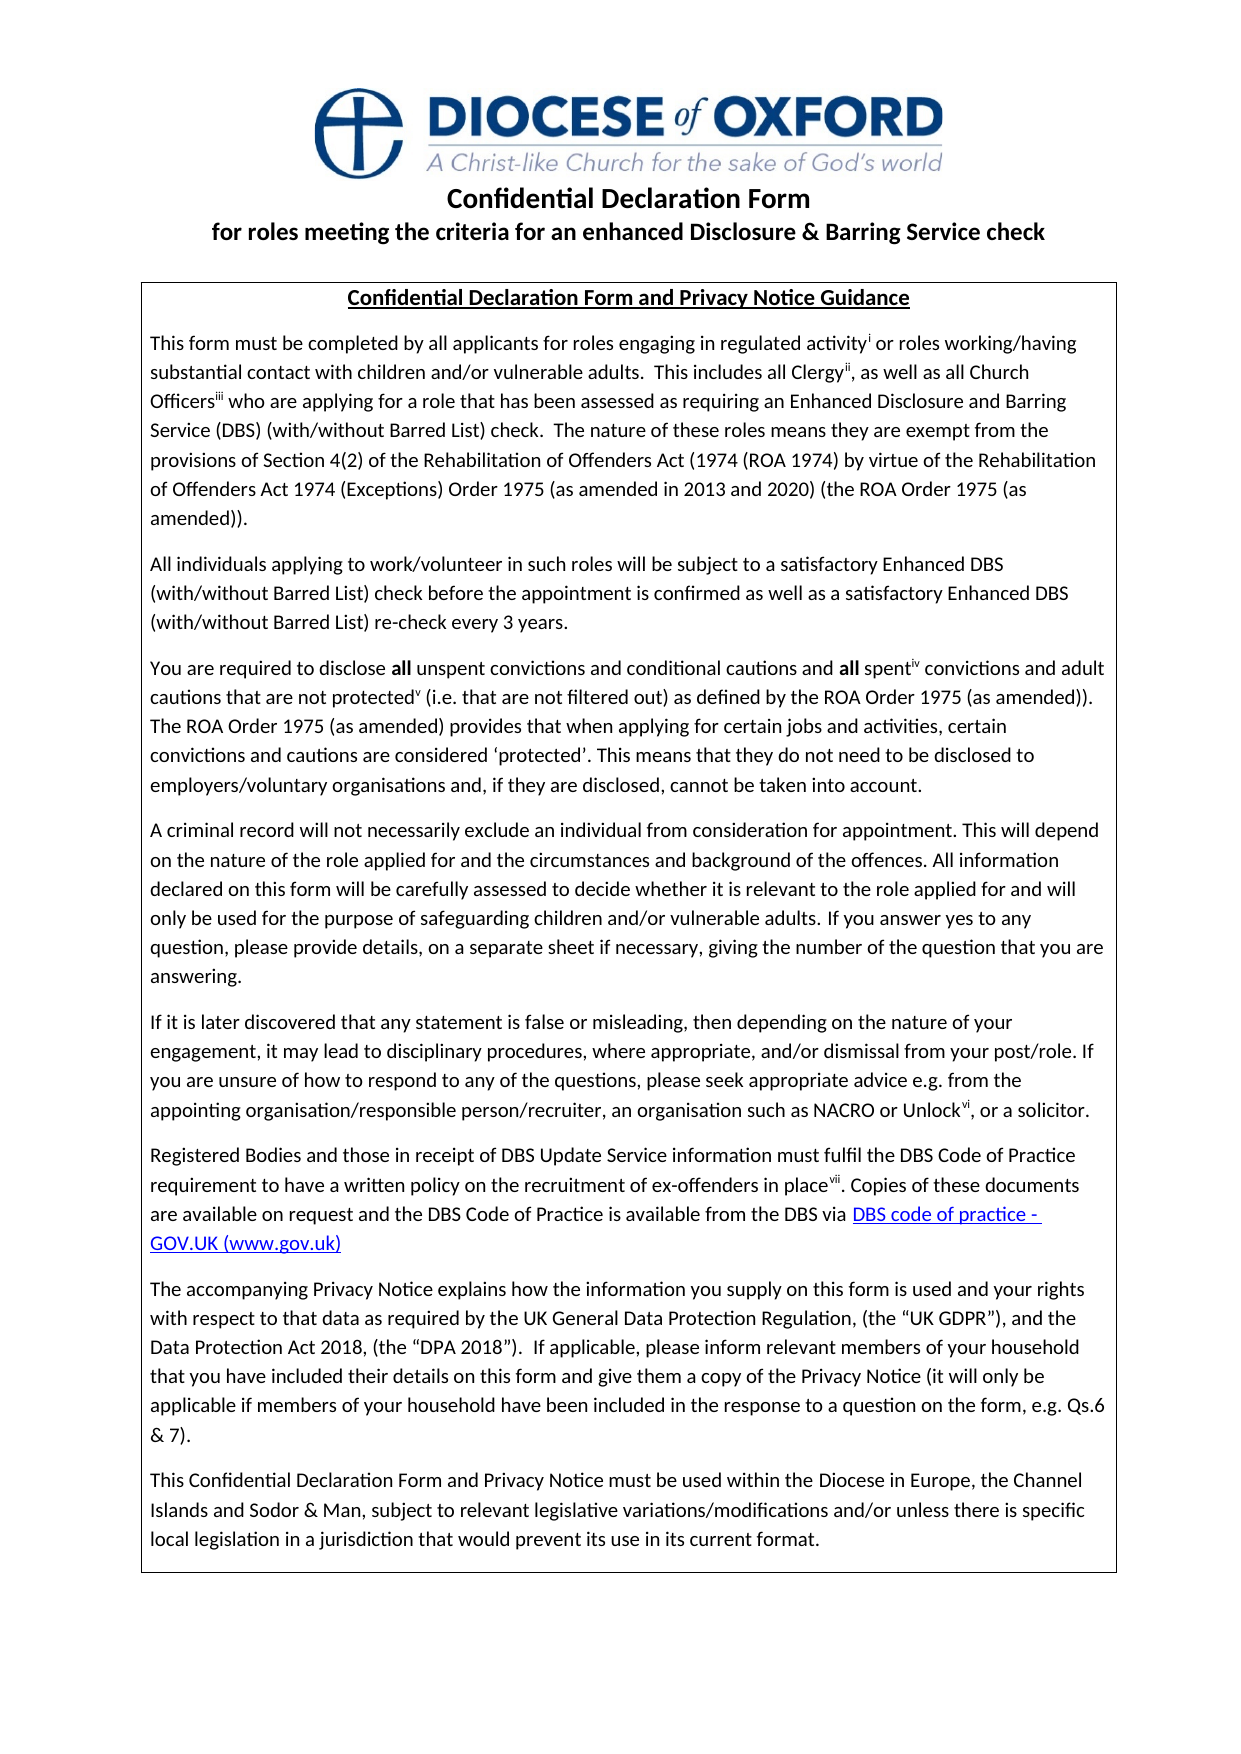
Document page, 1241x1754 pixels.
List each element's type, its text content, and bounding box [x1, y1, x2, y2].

text A criminal record will not necessarily exclude an individual from consideration for appointment. This will depend on the nature of the role applied for and the circumstances and background of the offences. All information declared on this form will be carefully assessed to decide whether it is relevant to the role applied for and will only be used for the purpose of safeguarding children and/or vulnerable adults. If you answer yes to any question, please provide details, on a separate sheet if necessary, giving the number of the question that you are answering. [142, 817, 1116, 989]
text The accompanying Privacy Notice explains how the information you supply on this form is used and your rights with respect to that data as required by the UK General Data Protection Regulation, (the “UK GDPR”), and the Data Protection Act 2018, (the “DPA 2018”). If applicable, please inform relevant members of your household that you have included their details on this form and give them a copy of the Privacy Notice (it will only be applicable if members of your household have been included in the response to a question on the form, e.g. Qs.6 & 7). [142, 1275, 1116, 1447]
picture [314, 88, 943, 181]
text for roles meeting the criteria for an enhanced Disclosure & Barring Service check [150, 216, 1107, 247]
text Registered Bodies and those in receipt of DBS Update Service information must fulfil the DBS Code of Practice requirement to have a written policy on the recruitment of ex-offenders in place. Copies of these documents are available on request and the DBS Code of Practice is available from the DBS via DBS code of practice - GOV.UK (www.gov.uk) [142, 1142, 1116, 1256]
text All individuals applying to work/volunteer in such roles will be subject to a satisfactory Enhanced DBS (with/without Barred List) check before the appointment is confirmed as well as a satisfactory Enhanced DBS (with/without Barred List) re-check every 3 years. [142, 550, 1116, 635]
text Confidential Declaration Form [150, 180, 1107, 216]
text This form must be completed by all applicants for roles engaging in regulated activity or roles working/having substantial contact with children and/or vulnerable adults. This includes all Clergy, as well as all Church Officers who are applying for a role that has been assessed as requiring an Enhanced Disclosure and Barring Service (DBS) (with/without Barred List) check. The nature of these roles means they are exempt from the provisions of Section 4(2) of the Rehabilitation of Offenders Act (1974 (ROA 1974) by virtue of the Rehabilitation of Offenders Act 1974 (Exceptions) Order 1975 (as amended in 2013 and 2020) (the ROA Order 1975 (as amended)). [142, 329, 1116, 531]
text If it is later discovered that any statement is false or misleading, then depending on the nature of your engagement, it may lead to disciplinary procedures, where appropriate, and/or dismissal from your post/role. If you are unsure of how to respond to any of the questions, please seek appropriate advice e.g. from the appointing organisation/responsible person/recruiter, an organisation such as NACRO or Unlock, or a solicitor. [142, 1008, 1116, 1122]
text Confidential Declaration Form and Privacy Notice Guidance [142, 283, 1116, 311]
text You are required to disclose all unspent convictions and conditional cautions and all spent convictions and adult cautions that are not protected (i.e. that are not filtered out) as defined by the ROA Order 1975 (as amended)). The ROA Order 1975 (as amended) provides that when applying for certain jobs and activities, certain convictions and cautions are considered ‘protected’. This means that they do not need to be disclosed to employers/voluntary organisations and, if they are disclosed, cannot be taken into account. [142, 654, 1116, 797]
text This Confidential Declaration Form and Privacy Notice must be used within the Diocese in Europe, the Channel Islands and Sodor & Man, subject to relevant legislative variations/modifications and/or unless there is specific local legislation in a jurisdiction that would prevent its use in its current format. [142, 1467, 1116, 1572]
